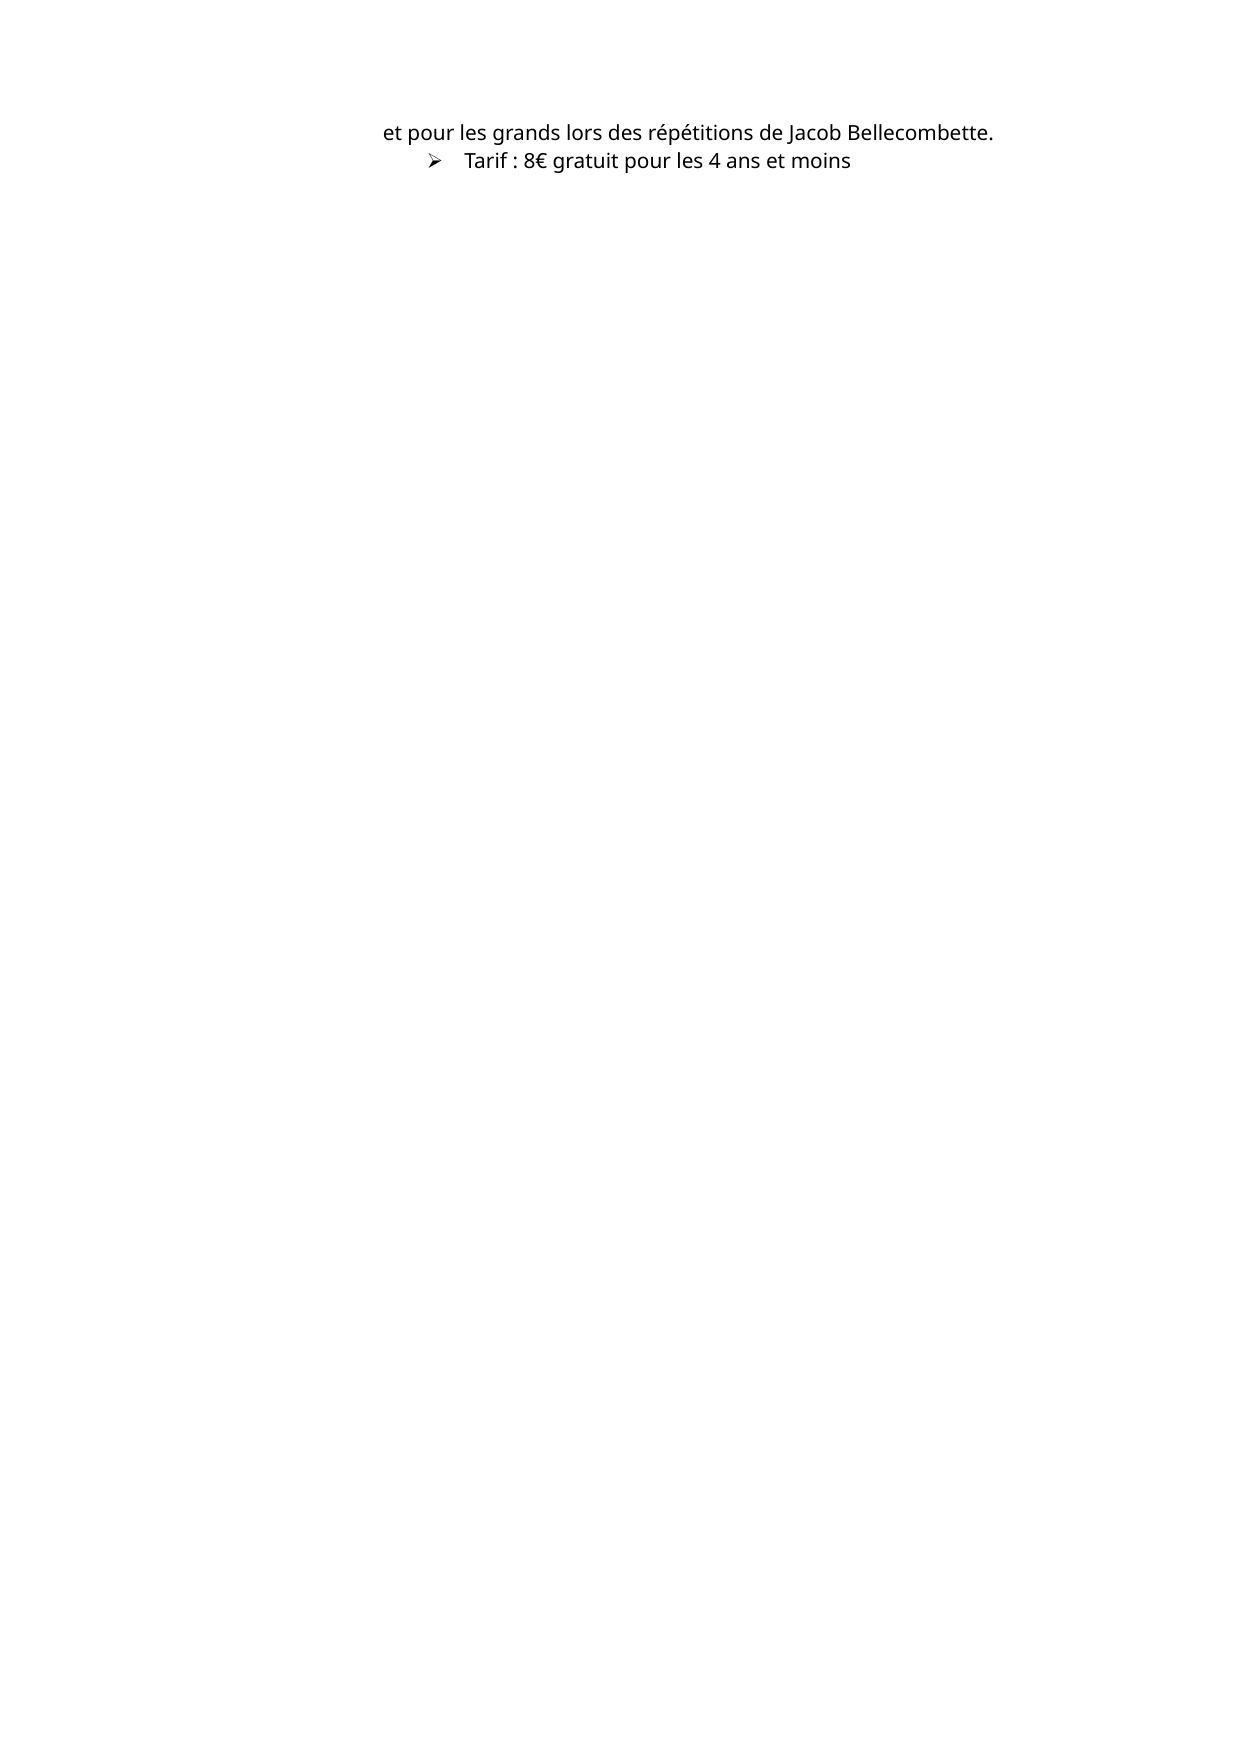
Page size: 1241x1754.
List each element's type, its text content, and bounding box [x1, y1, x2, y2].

list Tarif : 8€ gratuit pour les 4 ans et moins [156, 147, 1122, 175]
list et pour les grands lors des répétitions de Jacob Bellecombette. [193, 118, 1122, 147]
